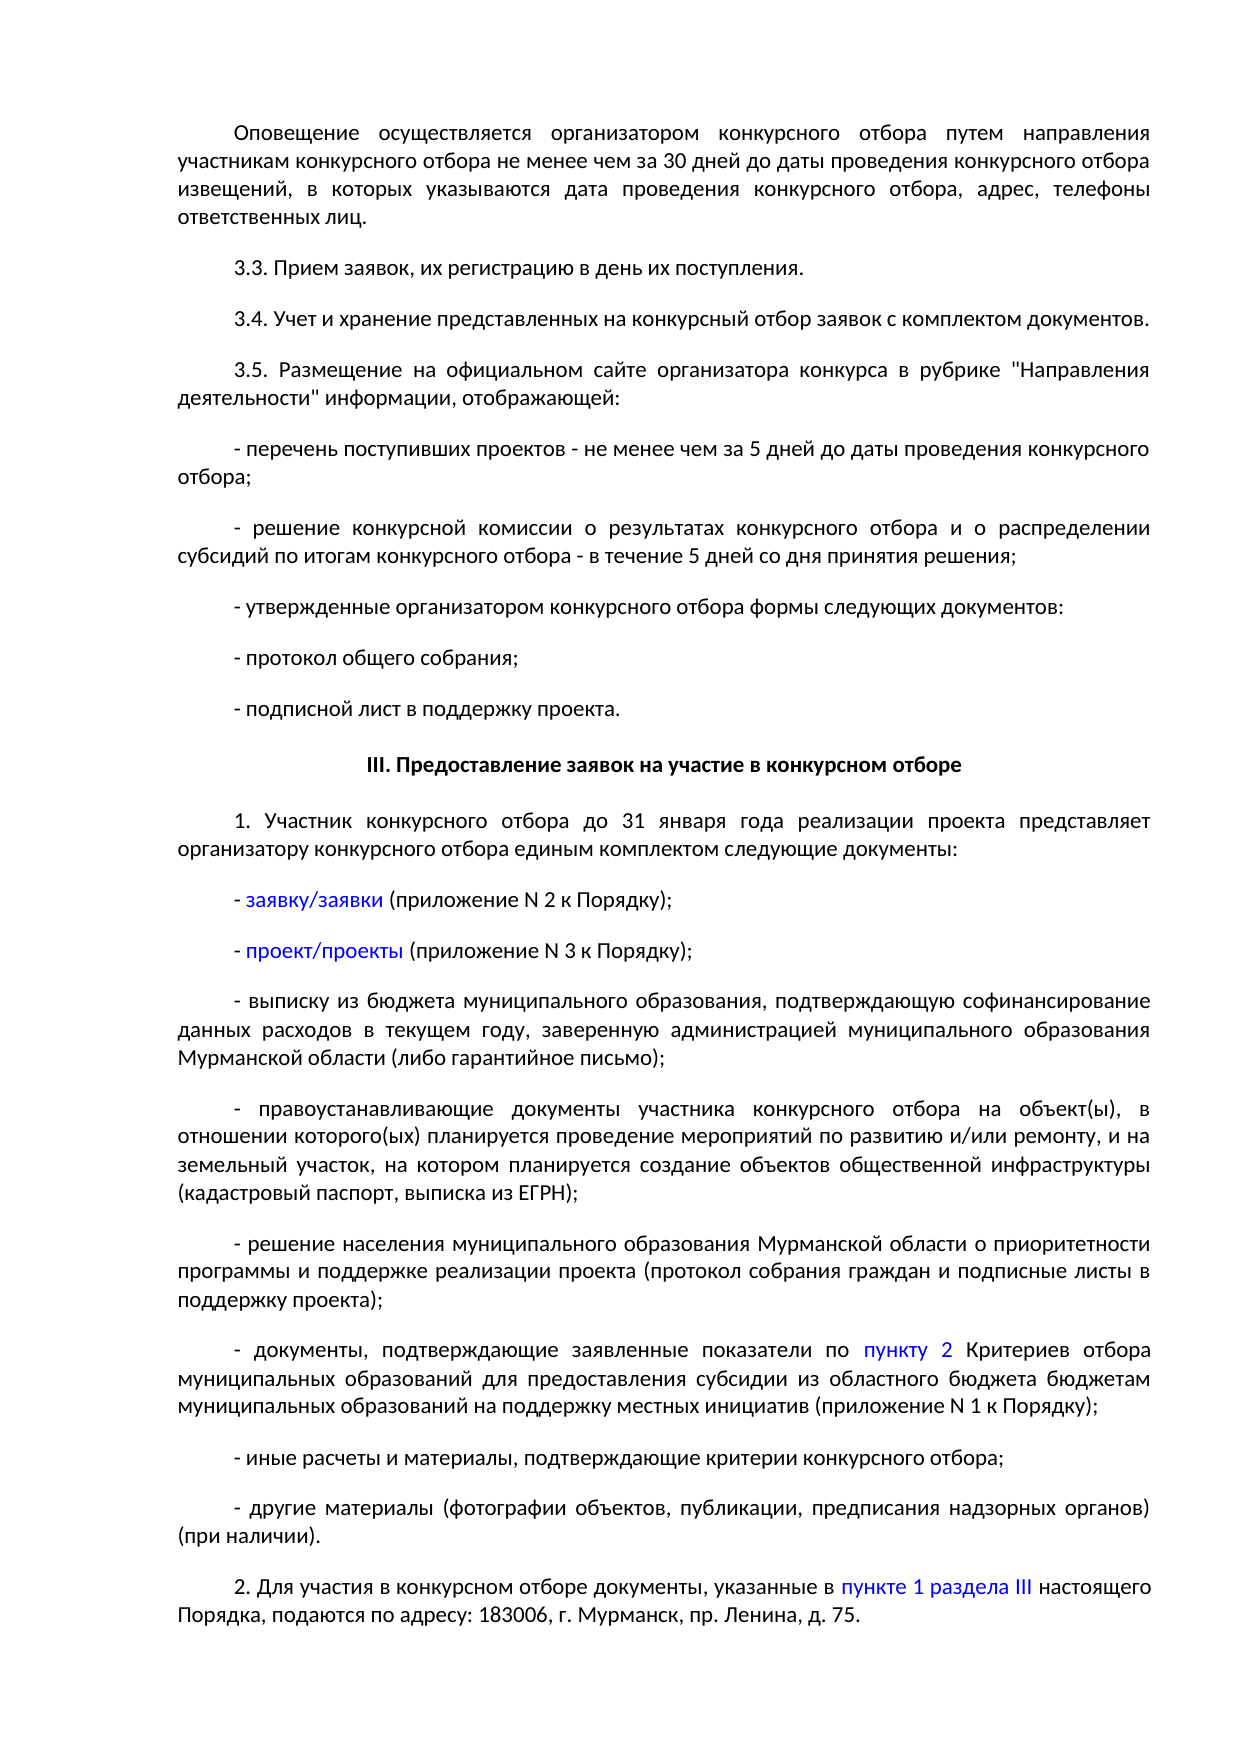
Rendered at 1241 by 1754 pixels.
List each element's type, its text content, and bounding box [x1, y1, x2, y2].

text - перечень поступивших проектов - не менее чем за 5 дней до даты проведения конкурсного отбора; [177, 434, 1152, 490]
text - протокол общего собрания; [177, 643, 1152, 671]
text 1. Участник конкурсного отбора до 31 января года реализации проекта представляет организатору конкурсного отбора единым комплектом следующие документы: [177, 806, 1152, 862]
text - выписку из бюджета муниципального образования, подтверждающую софинансирование данных расходов в текущем году, заверенную администрацией муниципального образования Мурманской области (либо гарантийное письмо); [177, 987, 1152, 1071]
text - проект/проекты (приложение N 3 к Порядку); [177, 936, 1152, 964]
text 3.4. Учет и хранение представленных на конкурсный отбор заявок с комплектом документов. [177, 304, 1152, 332]
text 2. Для участия в конкурсном отборе документы, указанные в пункте 1 раздела III настоящего Порядка, подаются по адресу: 183006, г. Мурманск, пр. Ленина, д. 75. [177, 1572, 1152, 1628]
text 3.3. Прием заявок, их регистрацию в день их поступления. [177, 253, 1152, 281]
text 3.5. Размещение на официальном сайте организатора конкурса в рубрике "Направления деятельности" информации, отображающей: [177, 355, 1152, 411]
text - документы, подтверждающие заявленные показатели по пункту 2 Критериев отбора муниципальных образований для предоставления субсидии из областного бюджета бюджетам муниципальных образований на поддержку местных инициатив (приложение N 1 к Порядку); [177, 1336, 1152, 1420]
text Оповещение осуществляется организатором конкурсного отбора путем направления участникам конкурсного отбора не менее чем за 30 дней до даты проведения конкурсного отбора извещений, в которых указываются дата проведения конкурсного отбора, адрес, телефоны ответственных лиц. [177, 118, 1152, 230]
title III. Предоставление заявок на участие в конкурсном отборе [177, 750, 1152, 778]
text - другие материалы (фотографии объектов, публикации, предписания надзорных органов) (при наличии). [177, 1493, 1152, 1549]
text - решение населения муниципального образования Мурманской области о приоритетности программы и поддержке реализации проекта (протокол собрания граждан и подписные листы в поддержку проекта); [177, 1229, 1152, 1313]
text - заявку/заявки (приложение N 2 к Порядку); [177, 885, 1152, 913]
text - правоустанавливающие документы участника конкурсного отбора на объект(ы), в отношении которого(ых) планируется проведение мероприятий по развитию и/или ремонту, и на земельный участок, на котором планируется создание объектов общественной инфраструктуры (кадастровый паспорт, выписка из ЕГРН); [177, 1094, 1152, 1206]
text - решение конкурсной комиссии о результатах конкурсного отбора и о распределении субсидий по итогам конкурсного отбора - в течение 5 дней со дня принятия решения; [177, 513, 1152, 569]
text - утвержденные организатором конкурсного отбора формы следующих документов: [177, 592, 1152, 620]
text - иные расчеты и материалы, подтверждающие критерии конкурсного отбора; [177, 1443, 1152, 1471]
text - подписной лист в поддержку проекта. [177, 694, 1152, 722]
